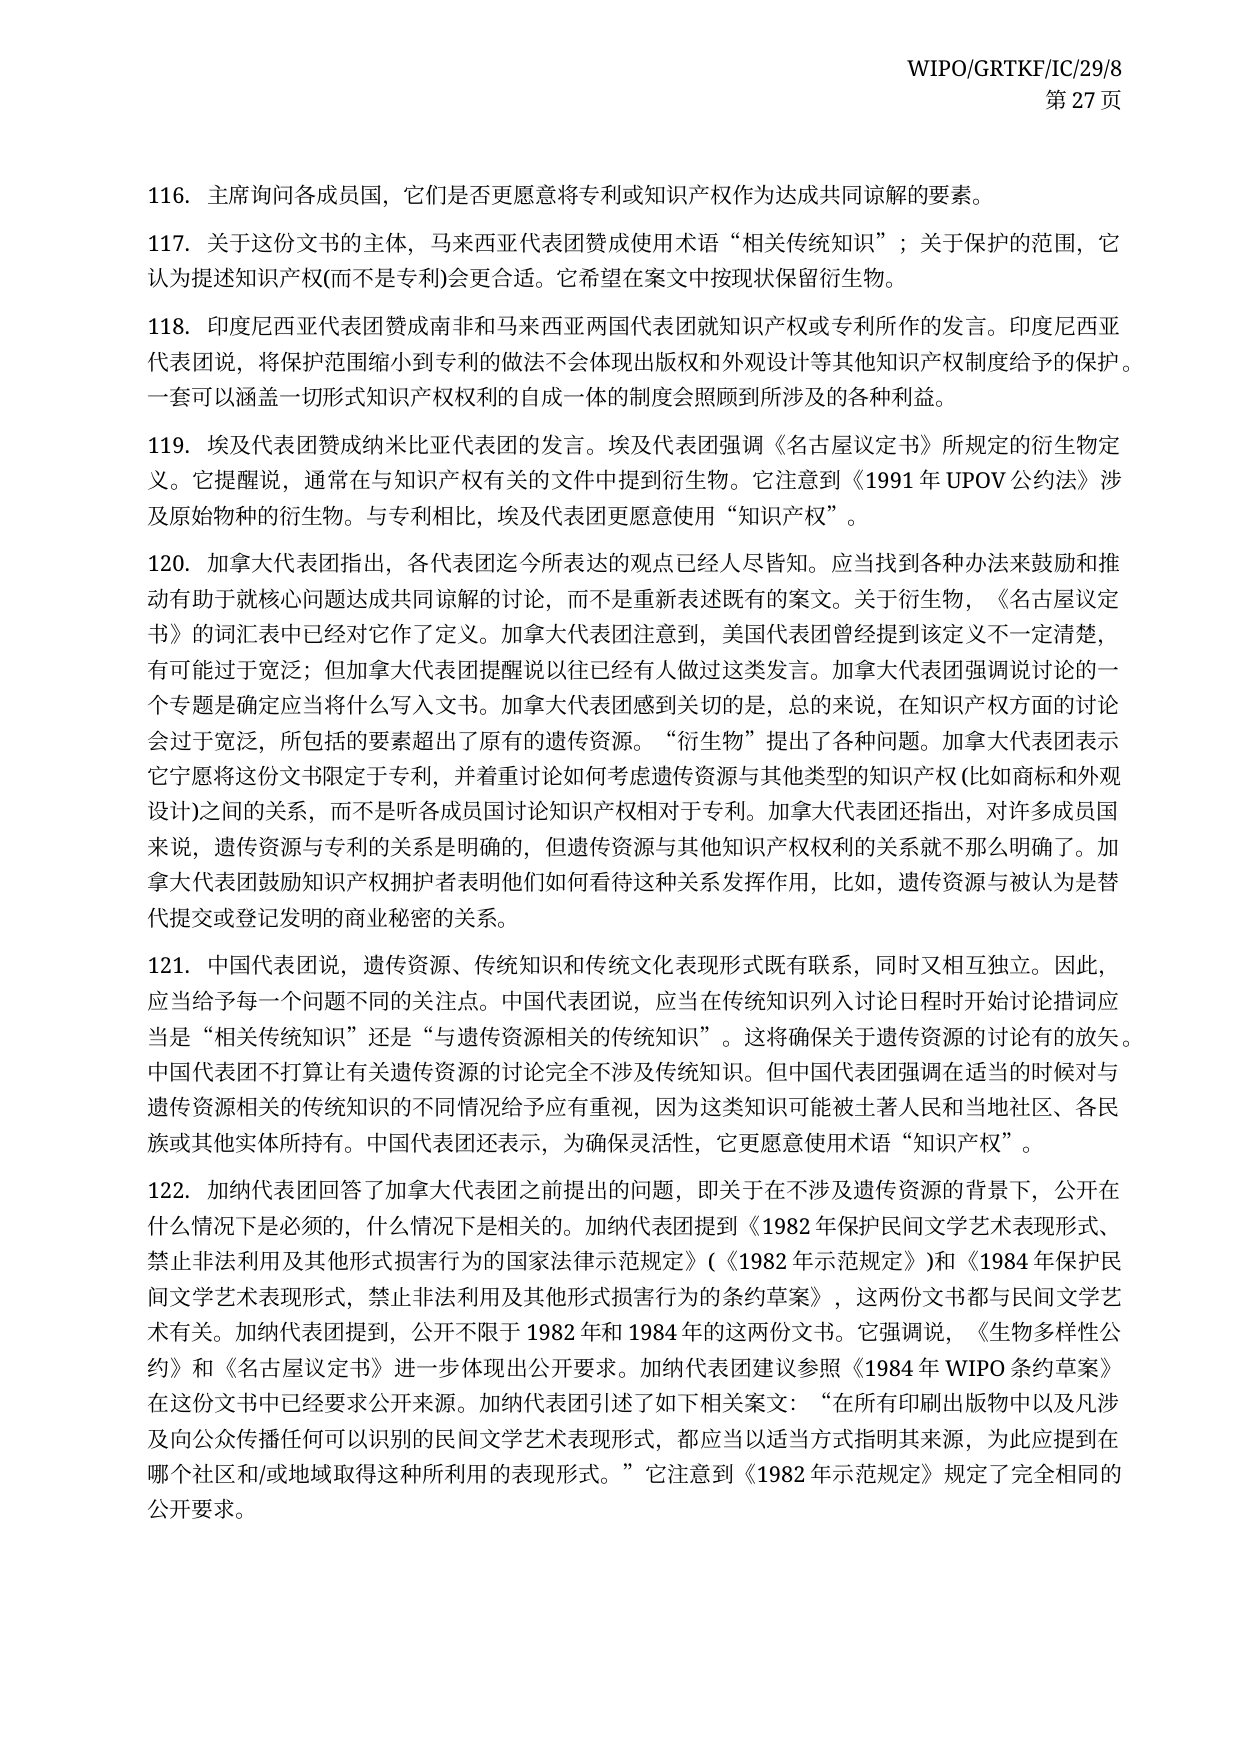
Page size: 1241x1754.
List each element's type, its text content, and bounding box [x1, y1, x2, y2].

list 印度尼西亚代表团赞成南非和马来西亚两国代表团就知识产权或专利所作的发言。印度尼西亚代表团说，将保护范围缩小到专利的做法不会体现出版权和外观设计等其他知识产权制度给予的保护。一套可以涵盖一切形式知识产权权利的自成一体的制度会照顾到所涉及的各种利益。 [148, 305, 1122, 412]
list 加纳代表团回答了加拿大代表团之前提出的问题，即关于在不涉及遗传资源的背景下，公开在什么情况下是必须的，什么情况下是相关的。加纳代表团提到《1982年保护民间文学艺术表现形式、禁止非法利用及其他形式损害行为的国家法律示范规定》(《1982年示范规定》)和《1984年保护民间文学艺术表现形式，禁止非法利用及其他形式损害行为的条约草案》，这两份文书都与民间文学艺术有关。加纳代表团提到，公开不限于1982年和1984年的这两份文书。它强调说，《生物多样性公约》和《名古屋议定书》进一步体现出公开要求。加纳代表团建议参照《1984年WIPO条约草案》，在这份文书中已经要求公开来源。加纳代表团引述了如下相关案文：“在所有印刷出版物中以及凡涉及向公众传播任何可以识别的民间文学艺术表现形式，都应当以适当方式指明其来源，为此应提到在哪个社区和/或地域取得这种所利用的表现形式。”它注意到《1982年示范规定》规定了完全相同的公开要求。 [148, 1170, 1122, 1524]
list 埃及代表团赞成纳米比亚代表团的发言。埃及代表团强调《名古屋议定书》所规定的衍生物定义。它提醒说，通常在与知识产权有关的文件中提到衍生物。它注意到《1991年UPOV公约法》涉及原始物种的衍生物。与专利相比，埃及代表团更愿意使用“知识产权”。 [148, 424, 1122, 530]
list 主席询问各成员国，它们是否更愿意将专利或知识产权作为达成共同谅解的要素。 [148, 174, 1122, 209]
list 加拿大代表团指出，各代表团迄今所表达的观点已经人尽皆知。应当找到各种办法来鼓励和推动有助于就核心问题达成共同谅解的讨论，而不是重新表述既有的案文。关于衍生物，《名古屋议定书》的词汇表中已经对它作了定义。加拿大代表团注意到，美国代表团曾经提到该定义不一定清楚，有可能过于宽泛；但加拿大代表团提醒说以往已经有人做过这类发言。加拿大代表团强调说讨论的一个专题是确定应当将什么写入文书。加拿大代表团感到关切的是，总的来说，在知识产权方面的讨论会过于宽泛，所包括的要素超出了原有的遗传资源。“衍生物”提出了各种问题。加拿大代表团表示它宁愿将这份文书限定于专利，并着重讨论如何考虑遗传资源与其他类型的知识产权(比如商标和外观设计)之间的关系，而不是听各成员国讨论知识产权相对于专利。加拿大代表团还指出，对许多成员国来说，遗传资源与专利的关系是明确的，但遗传资源与其他知识产权权利的关系就不那么明确了。加拿大代表团鼓励知识产权拥护者表明他们如何看待这种关系发挥作用，比如，遗传资源与被认为是替代提交或登记发明的商业秘密的关系。 [148, 543, 1122, 932]
list 中国代表团说，遗传资源、传统知识和传统文化表现形式既有联系，同时又相互独立。因此，应当给予每一个问题不同的关注点。中国代表团说，应当在传统知识列入讨论日程时开始讨论措词应当是“相关传统知识”还是“与遗传资源相关的传统知识”。这将确保关于遗传资源的讨论有的放矢。中国代表团不打算让有关遗传资源的讨论完全不涉及传统知识。但中国代表团强调在适当的时候对与遗传资源相关的传统知识的不同情况给予应有重视，因为这类知识可能被土著人民和当地社区、各民族或其他实体所持有。中国代表团还表示，为确保灵活性，它更愿意使用术语“知识产权”。 [148, 945, 1122, 1157]
list 关于这份文书的主体，马来西亚代表团赞成使用术语“相关传统知识”；关于保护的范围，它认为提述知识产权(而不是专利)会更合适。它希望在案文中按现状保留衍生物。 [148, 222, 1122, 293]
